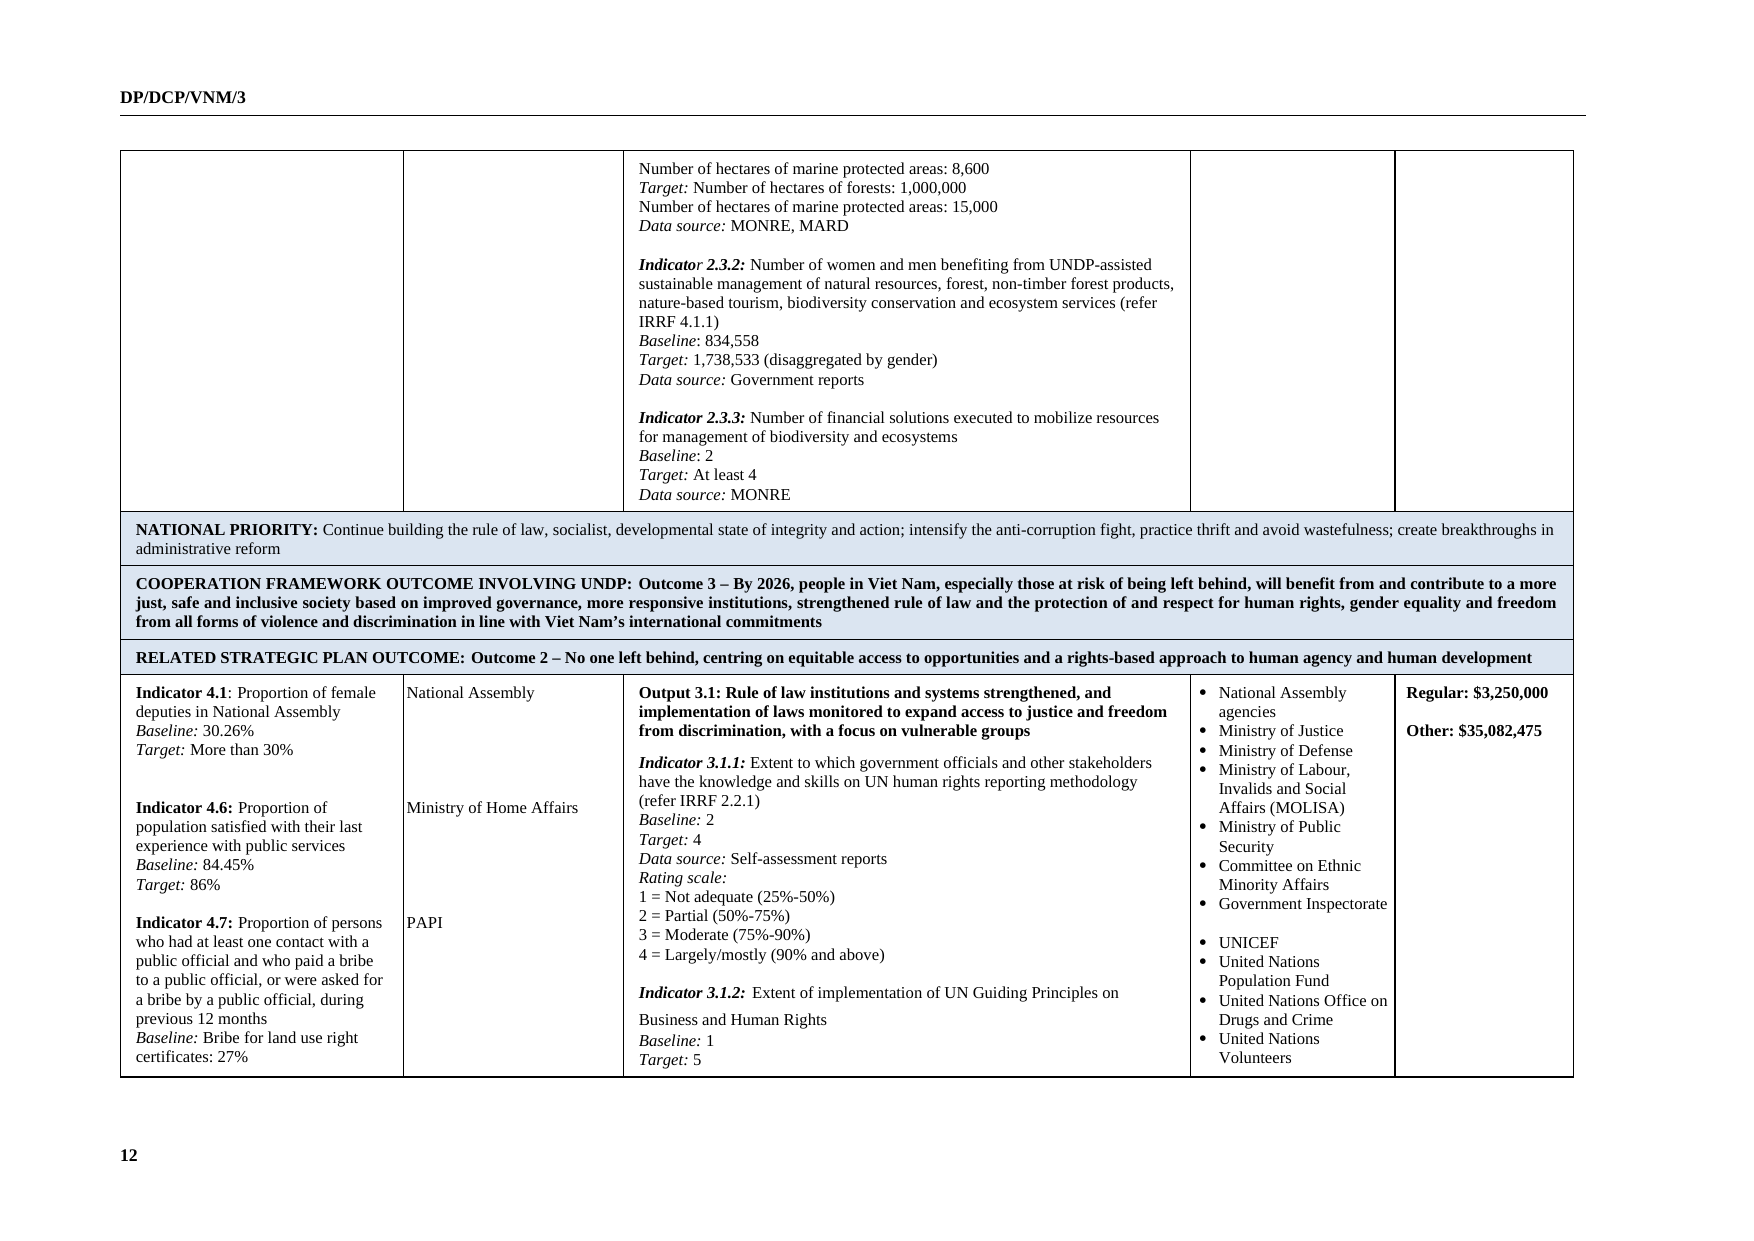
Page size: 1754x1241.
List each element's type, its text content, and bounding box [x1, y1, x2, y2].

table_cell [121, 675, 403, 1076]
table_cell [1191, 675, 1394, 1076]
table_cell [624, 675, 1190, 1076]
table_cell COOPERATION FRAMEWORK OUTCOME INVOLVING UNDP: Outcome 3 – By 2026, people in Viet Nam, especially those at risk of being left behind, will benefit from and contribute to a more just, safe and inclusive society based on improved governance, more responsive institutions, strengthened rule of law and the protection of and respect for human rights, gender equality and freedom from all forms of violence and discrimination in line with Viet Nam’s international commitments [121, 566, 1573, 639]
table_cell RELATED STRATEGIC PLAN OUTCOME: Outcome 2 – No one left behind, centring on equitable access to opportunities and a rights-based approach to human agency and human development [121, 640, 1573, 674]
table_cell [1396, 675, 1573, 1076]
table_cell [1396, 151, 1573, 511]
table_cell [624, 151, 1190, 511]
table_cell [404, 151, 623, 511]
table_cell NATIONAL PRIORITY: Continue building the rule of law, socialist, developmental state of integrity and action; intensify the anti-corruption fight, practice thrift and avoid wastefulness; create breakthroughs in administrative reform [121, 512, 1573, 565]
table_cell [121, 151, 403, 511]
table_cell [1191, 151, 1394, 511]
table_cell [404, 675, 623, 1076]
